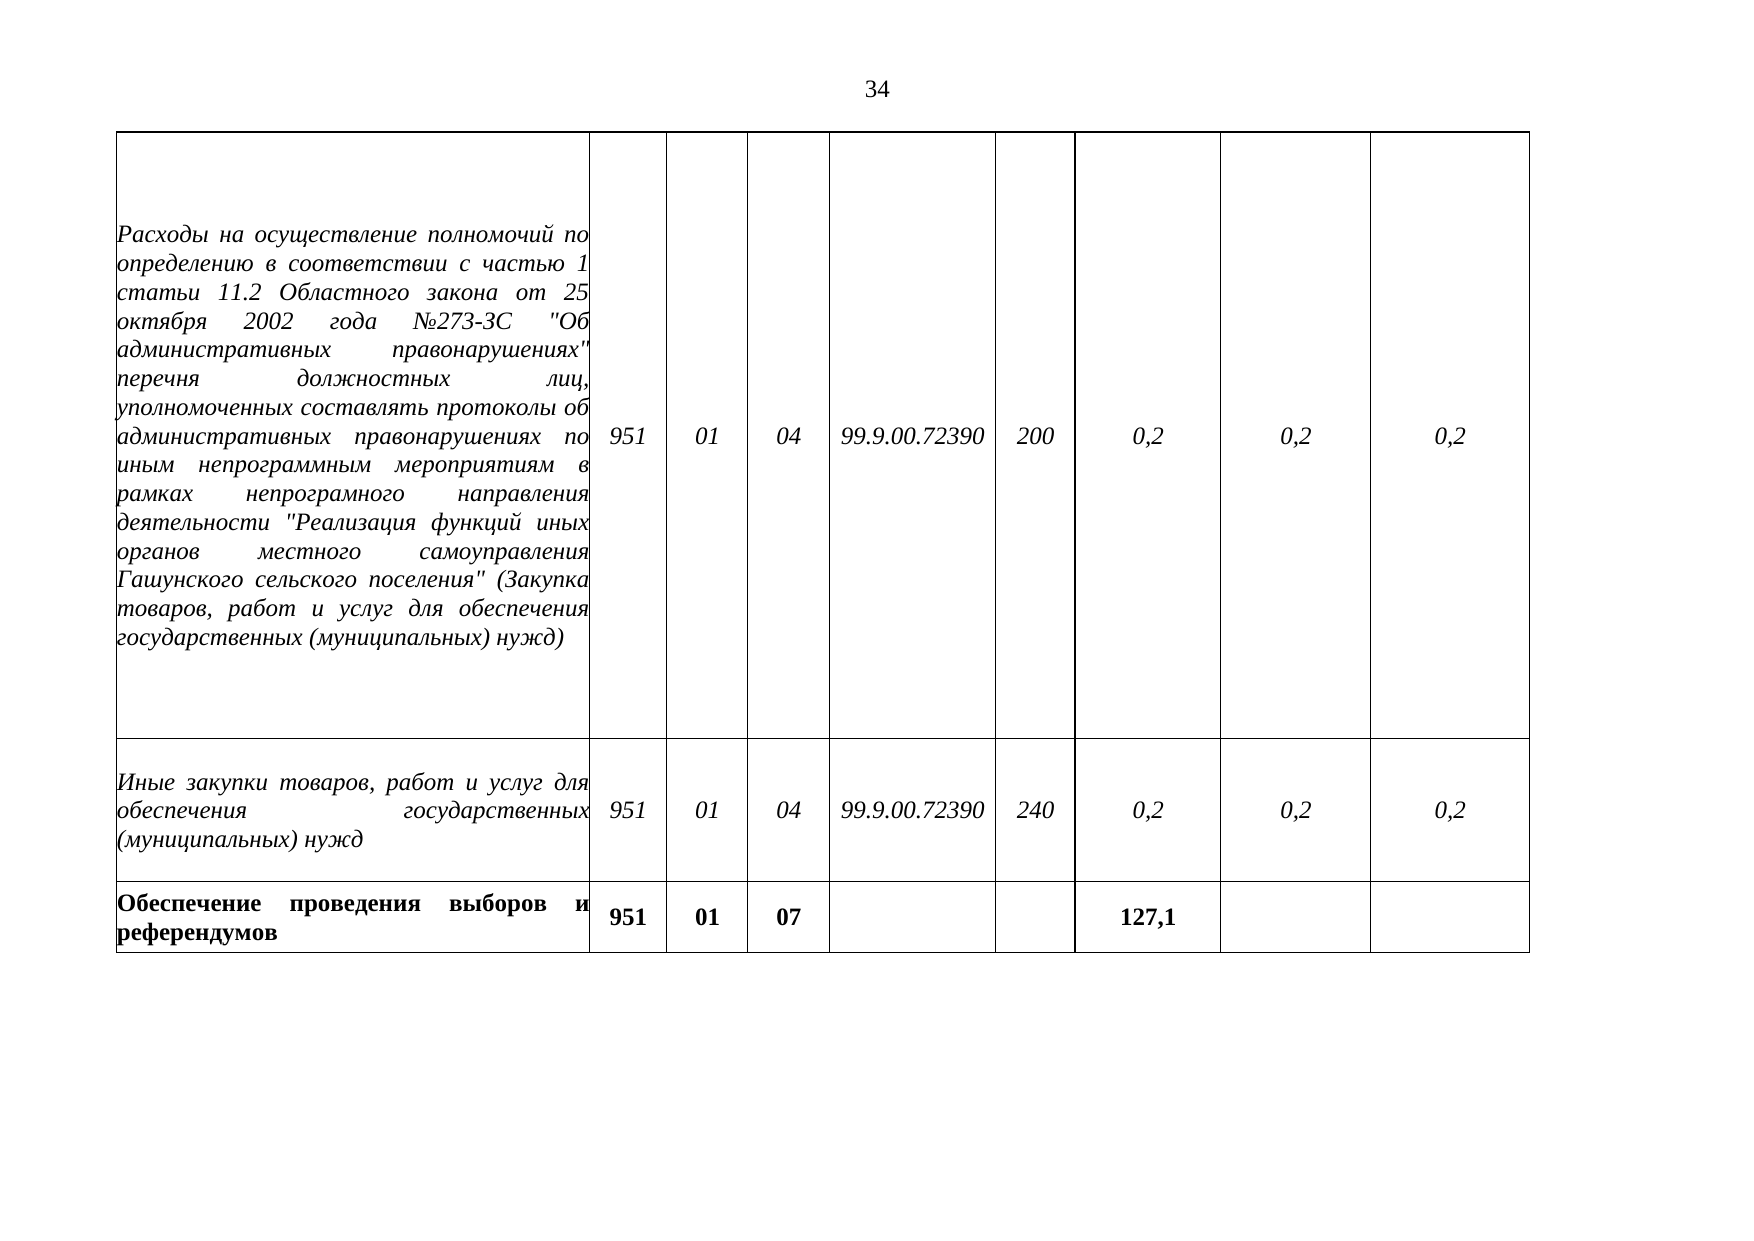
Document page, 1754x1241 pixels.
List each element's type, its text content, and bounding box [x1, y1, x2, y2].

table_cell Обеспечение проведения выборов и референдумов [117, 882, 589, 952]
table_cell 0,2 [1221, 133, 1370, 738]
table_cell [996, 882, 1074, 952]
table_cell [1221, 882, 1370, 952]
table_cell Расходы на осуществление полномочий по определению в соответствии с частью 1 статьи 11.2 Областного закона от 25 октября 2002 года №273-ЗС "Об административных правонарушениях" перечня должностных лиц, уполномоченных составлять протоколы об административных правонарушениях по иным непрограммным мероприятиям в рамках непрограмного направления деятельности "Реализация функций иных органов местного самоуправления Гашунского сельского поселения" (Закупка товаров, работ и услуг для обеспечения государственных (муниципальных) нужд) [117, 133, 589, 738]
table_cell 0,2 [1076, 133, 1220, 738]
table_cell 99.9.00.72390 [830, 133, 995, 738]
table_cell 0,2 [1371, 739, 1529, 881]
table_cell 04 [748, 133, 829, 738]
table_cell Иные закупки товаров, работ и услуг для обеспечения государственных (муниципальных) нужд [117, 739, 589, 881]
table_cell 240 [996, 739, 1074, 881]
table_cell 99.9.00.72390 [830, 739, 995, 881]
table_cell 01 [667, 133, 747, 738]
table_cell 01 [667, 739, 747, 881]
table_cell 127,1 [1076, 882, 1220, 952]
table_cell 951 [590, 739, 666, 881]
table_cell 07 [748, 882, 829, 952]
table_cell 200 [996, 133, 1074, 738]
table_cell 951 [590, 133, 666, 738]
table_cell [1371, 882, 1529, 952]
table_cell 0,2 [1221, 739, 1370, 881]
table_cell 0,2 [1371, 133, 1529, 738]
table_cell 04 [748, 739, 829, 881]
table_cell [830, 882, 995, 952]
table_cell 951 [590, 882, 666, 952]
table_cell 0,2 [1076, 739, 1220, 881]
table_cell 01 [667, 882, 747, 952]
